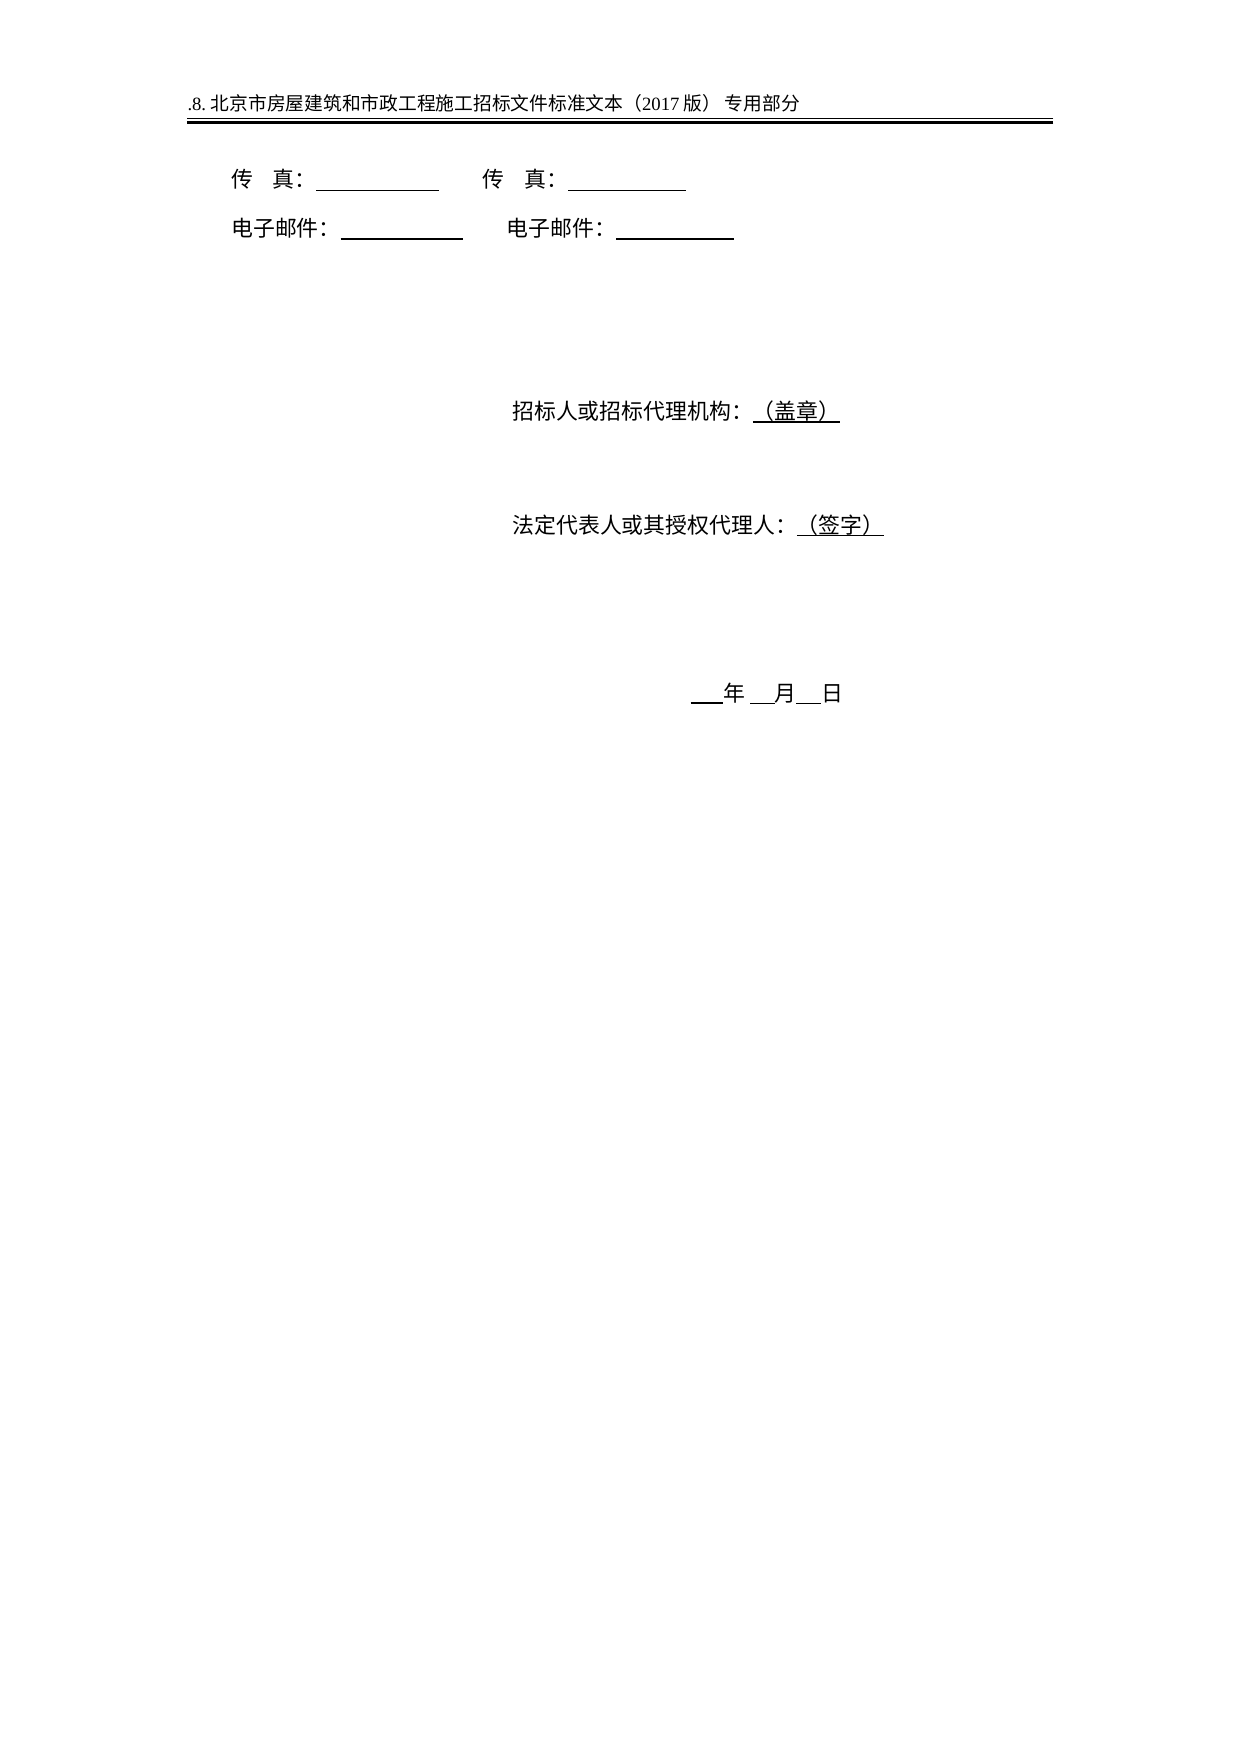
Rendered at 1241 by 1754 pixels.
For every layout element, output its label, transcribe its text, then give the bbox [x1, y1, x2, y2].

text 招标人或招标代理机构：（盖章） [187, 394, 1053, 426]
text 年 月 日 [187, 675, 1053, 708]
text 电子邮件： 电子邮件： [187, 210, 1053, 243]
text 传 真： 传 真： [187, 162, 1053, 194]
text 法定代表人或其授权代理人：（签字） [512, 507, 1053, 540]
